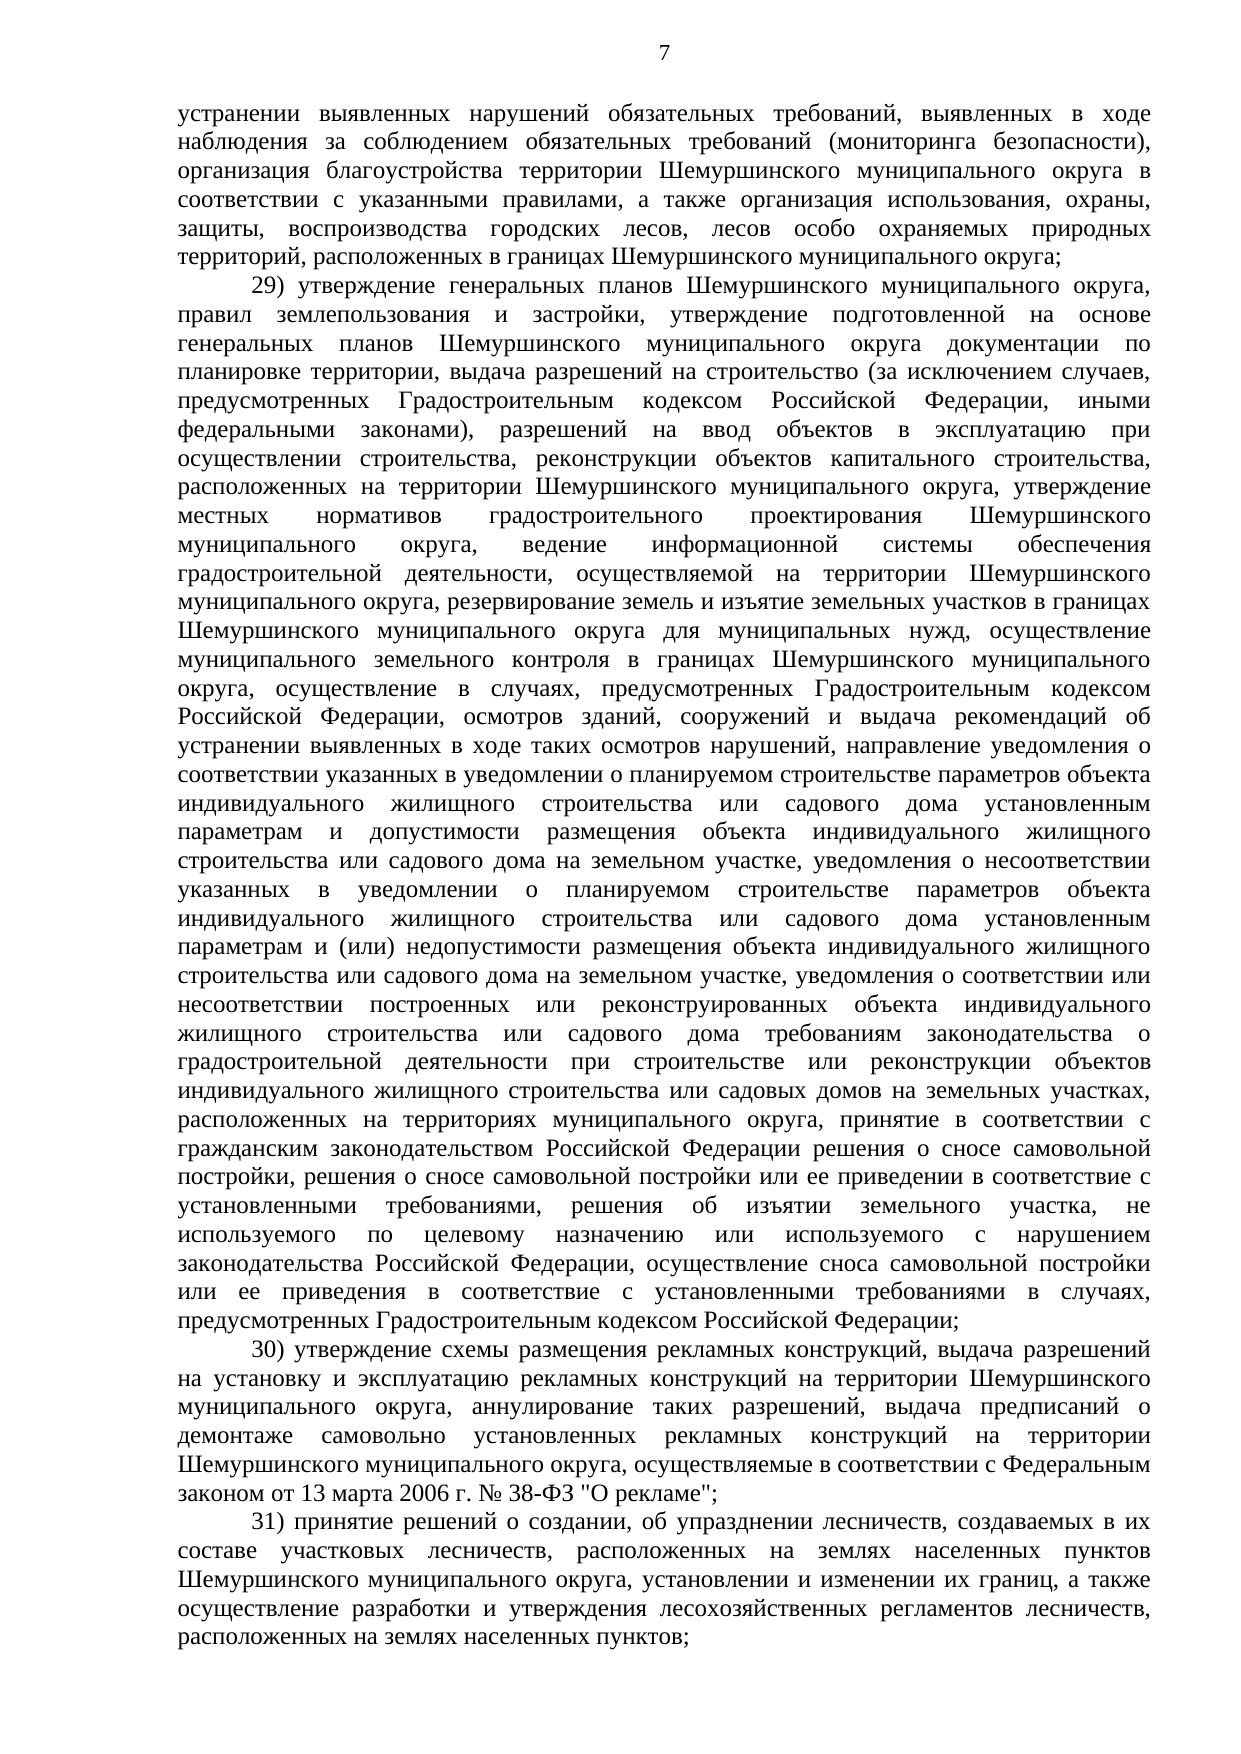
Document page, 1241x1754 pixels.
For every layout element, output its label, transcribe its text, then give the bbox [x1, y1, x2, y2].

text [177, 98, 1152, 270]
text 29) утверждение генеральных планов Шемуршинского муниципального округа, правил землепользования и застройки, утверждение подготовленной на основе генеральных планов Шемуршинского муниципального округа документации по планировке территории, выдача разрешений на строительство (за исключением случаев, предусмотренных Градостроительным кодексом Российской Федерации, иными федеральными законами), разрешений на ввод объектов в эксплуатацию при осуществлении строительства, реконструкции объектов капитального строительства, расположенных на территории Шемуршинского муниципального округа, утверждение местных нормативов градостроительного проектирования Шемуршинского муниципального округа, ведение информационной системы обеспечения градостроительной деятельности, осуществляемой на территории Шемуршинского муниципального округа, резервирование земель и изъятие земельных участков в границах Шемуршинского муниципального округа для муниципальных нужд, осуществление муниципального земельного контроля в границах Шемуршинского муниципального округа, осуществление в случаях, предусмотренных Градостроительным кодексом Российской Федерации, осмотров зданий, сооружений и выдача рекомендаций об устранении выявленных в ходе таких осмотров нарушений, направление уведомления о соответствии указанных в уведомлении о планируемом строительстве параметров объекта индивидуального жилищного строительства или садового дома установленным параметрам и допустимости размещения объекта индивидуального жилищного строительства или садового дома на земельном участке, уведомления о несоответствии указанных в уведомлении о планируемом строительстве параметров объекта индивидуального жилищного строительства или садового дома установленным параметрам и (или) недопустимости размещения объекта индивидуального жилищного строительства или садового дома на земельном участке, уведомления о соответствии или несоответствии построенных или реконструированных объекта индивидуального жилищного строительства или садового дома требованиям законодательства о градостроительной деятельности при строительстве или реконструкции объектов индивидуального жилищного строительства или садовых домов на земельных участках, расположенных на территориях муниципального округа, принятие в соответствии с гражданским законодательством Российской Федерации решения о сносе самовольной постройки, решения о сносе самовольной постройки или ее приведении в соответствие с установленными требованиями, решения об изъятии земельного участка, не используемого по целевому назначению или используемого с нарушением законодательства Российской Федерации, осуществление сноса самовольной постройки или ее приведения в соответствие с установленными требованиями в случаях, предусмотренных Градостроительным кодексом Российской Федерации; [177, 270, 1152, 1334]
text 31) принятие решений о создании, об упразднении лесничеств, создаваемых в их составе участковых лесничеств, расположенных на землях населенных пунктов Шемуршинского муниципального округа, установлении и изменении их границ, а также осуществление разработки и утверждения лесохозяйственных регламентов лесничеств, расположенных на землях населенных пунктов; [177, 1506, 1152, 1650]
text 30) утверждение схемы размещения рекламных конструкций, выдача разрешений на установку и эксплуатацию рекламных конструкций на территории Шемуршинского муниципального округа, аннулирование таких разрешений, выдача предписаний о демонтаже самовольно установленных рекламных конструкций на территории Шемуршинского муниципального округа, осуществляемые в соответствии с Федеральным законом от 13 марта 2006 г. № 38-ФЗ "О рекламе"; [177, 1334, 1152, 1506]
